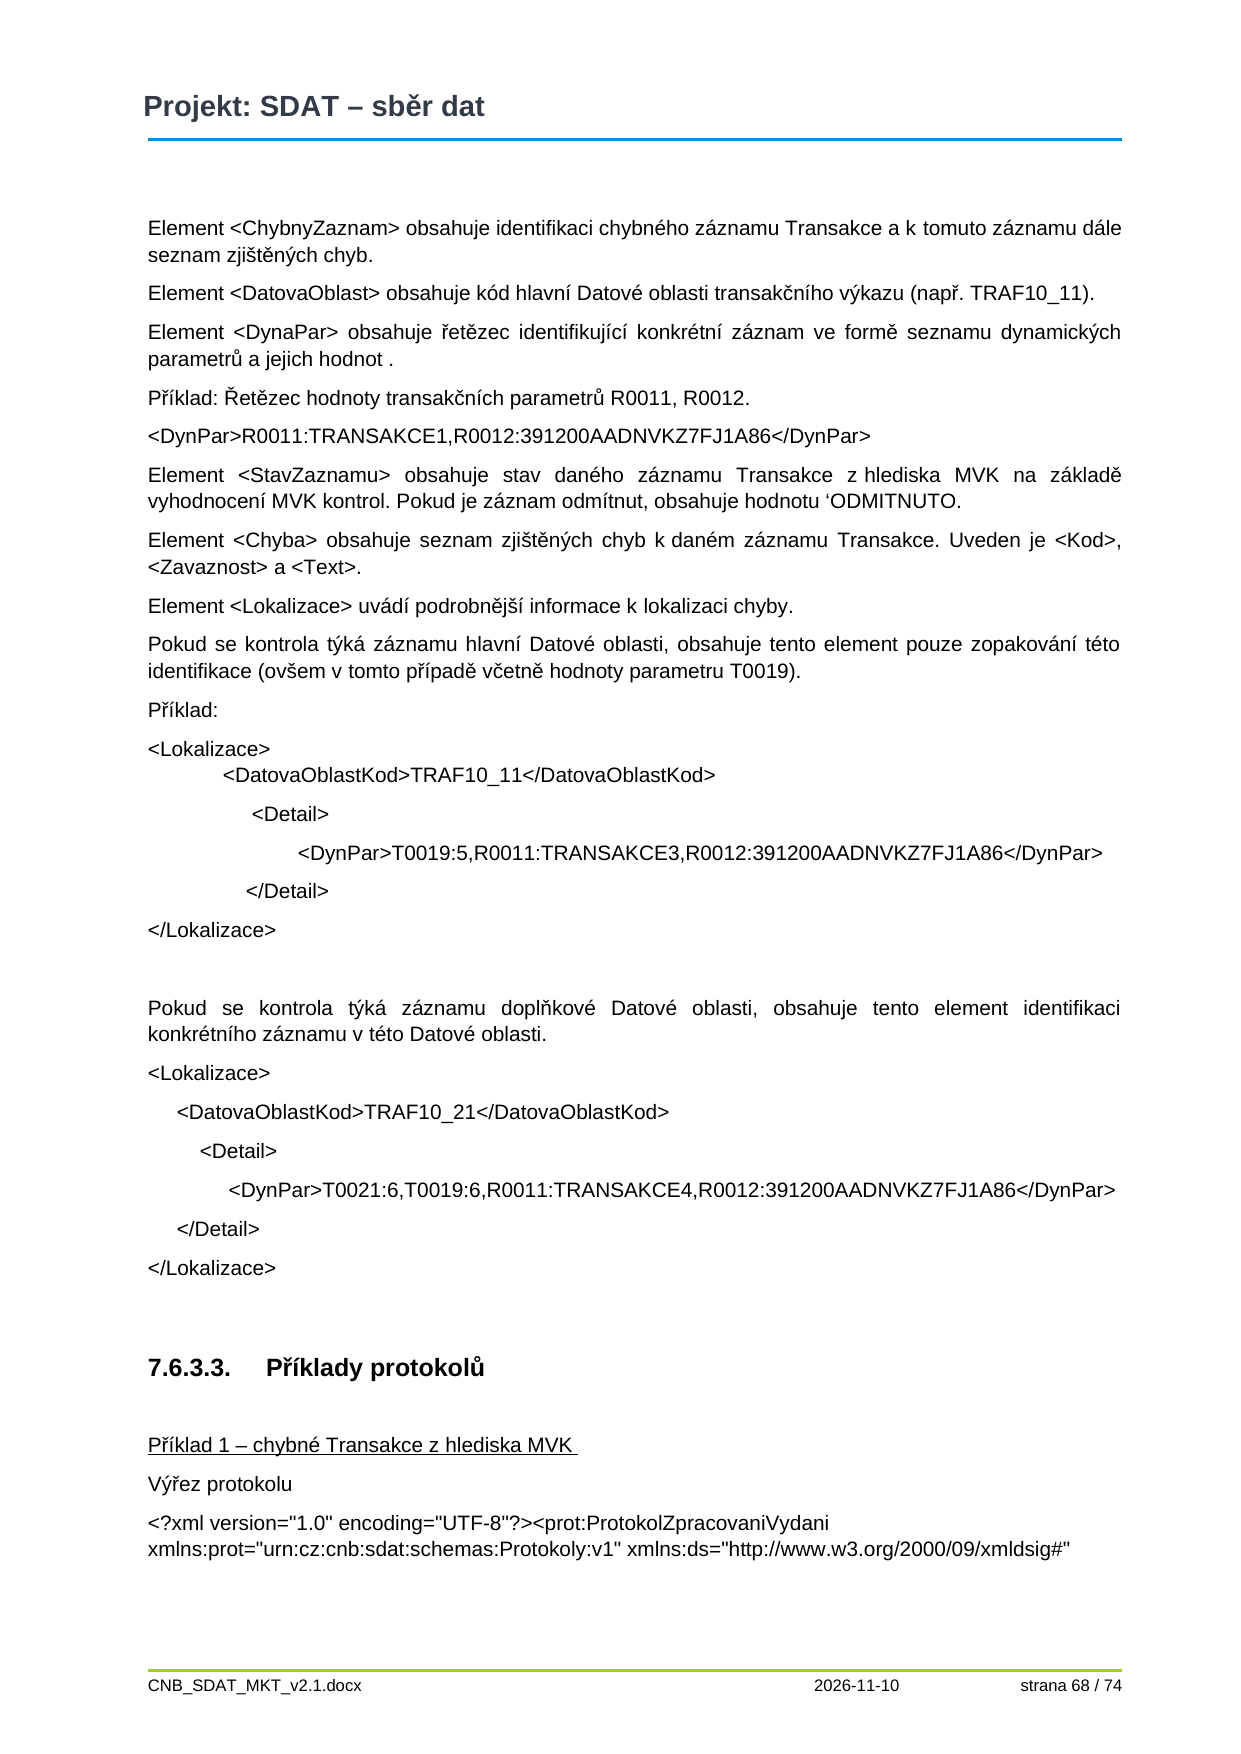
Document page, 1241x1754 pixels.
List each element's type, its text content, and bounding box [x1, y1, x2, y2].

text Element <ChybnyZaznam> obsahuje identifikaci chybného záznamu Transakce a k tomuto záznamu dále seznam zjištěných chyb. [148, 216, 1122, 266]
text Element <DatovaOblast> obsahuje kód hlavní Datové oblasti transakčního výkazu (např. TRAF10_11). [148, 281, 1122, 305]
text </Detail> [148, 879, 1122, 903]
text Pokud se kontrola týká záznamu hlavní Datové oblasti, obsahuje tento element pouze zopakování této identifikace (ovšem v tomto případě včetně hodnoty parametru T0019). [148, 632, 1122, 683]
text Pokud se kontrola týká záznamu doplňkové Datové oblasti, obsahuje tento element identifikaci konkrétního záznamu v této Datové oblasti. [148, 996, 1122, 1046]
text <Detail> [148, 802, 1122, 826]
text </Detail> [148, 1216, 1122, 1240]
text <DatovaOblastKod>TRAF10_21</DatovaOblastKod> [148, 1100, 1122, 1124]
subtitle Příklady protokolů [148, 1353, 1122, 1381]
text </Lokalizace> [148, 1255, 1122, 1279]
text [148, 1510, 1122, 1561]
text Element <Chyba> obsahuje seznam zjištěných chyb k daném záznamu Transakce. Uveden je <Kod>, <Zavaznost> a <Text>. [148, 528, 1122, 578]
text Element <DynaPar> obsahuje řetězec identifikující konkrétní záznam ve formě seznamu dynamických parametrů a jejich hodnot . [148, 320, 1122, 370]
text Element <StavZaznamu> obsahuje stav daného záznamu Transakce z hlediska MVK na základě vyhodnocení MVK kontrol. Pokud je záznam odmítnut, obsahuje hodnotu ‘ODMITNUTO. [148, 463, 1122, 513]
text <DynPar>T0021:6,T0019:6,R0011:TRANSAKCE4,R0012:391200AADNVKZ7FJ1A86</DynPar> [148, 1178, 1122, 1202]
text </Lokalizace> [148, 918, 1122, 942]
text Příklad: Řetězec hodnoty transakčních parametrů R0011, R0012. [148, 385, 1122, 409]
text <DynPar>T0019:5,R0011:TRANSAKCE3,R0012:391200AADNVKZ7FJ1A86</DynPar> [298, 840, 1122, 864]
text <Detail> [148, 1139, 1122, 1163]
text Výřez protokolu [148, 1472, 1122, 1496]
text <Lokalizace> <DatovaOblastKod>TRAF10_11</DatovaOblastKod> [148, 736, 1122, 787]
text <Lokalizace> [148, 1061, 1122, 1085]
text Příklad: [148, 697, 1122, 721]
text <DynPar>R0011:TRANSAKCE1,R0012:391200AADNVKZ7FJ1A86</DynPar> [148, 424, 1122, 448]
text Element <Lokalizace> uvádí podrobnější informace k lokalizaci chyby. [148, 593, 1122, 617]
text Příklad 1 – chybné Transakce z hlediska MVK [148, 1433, 1122, 1457]
